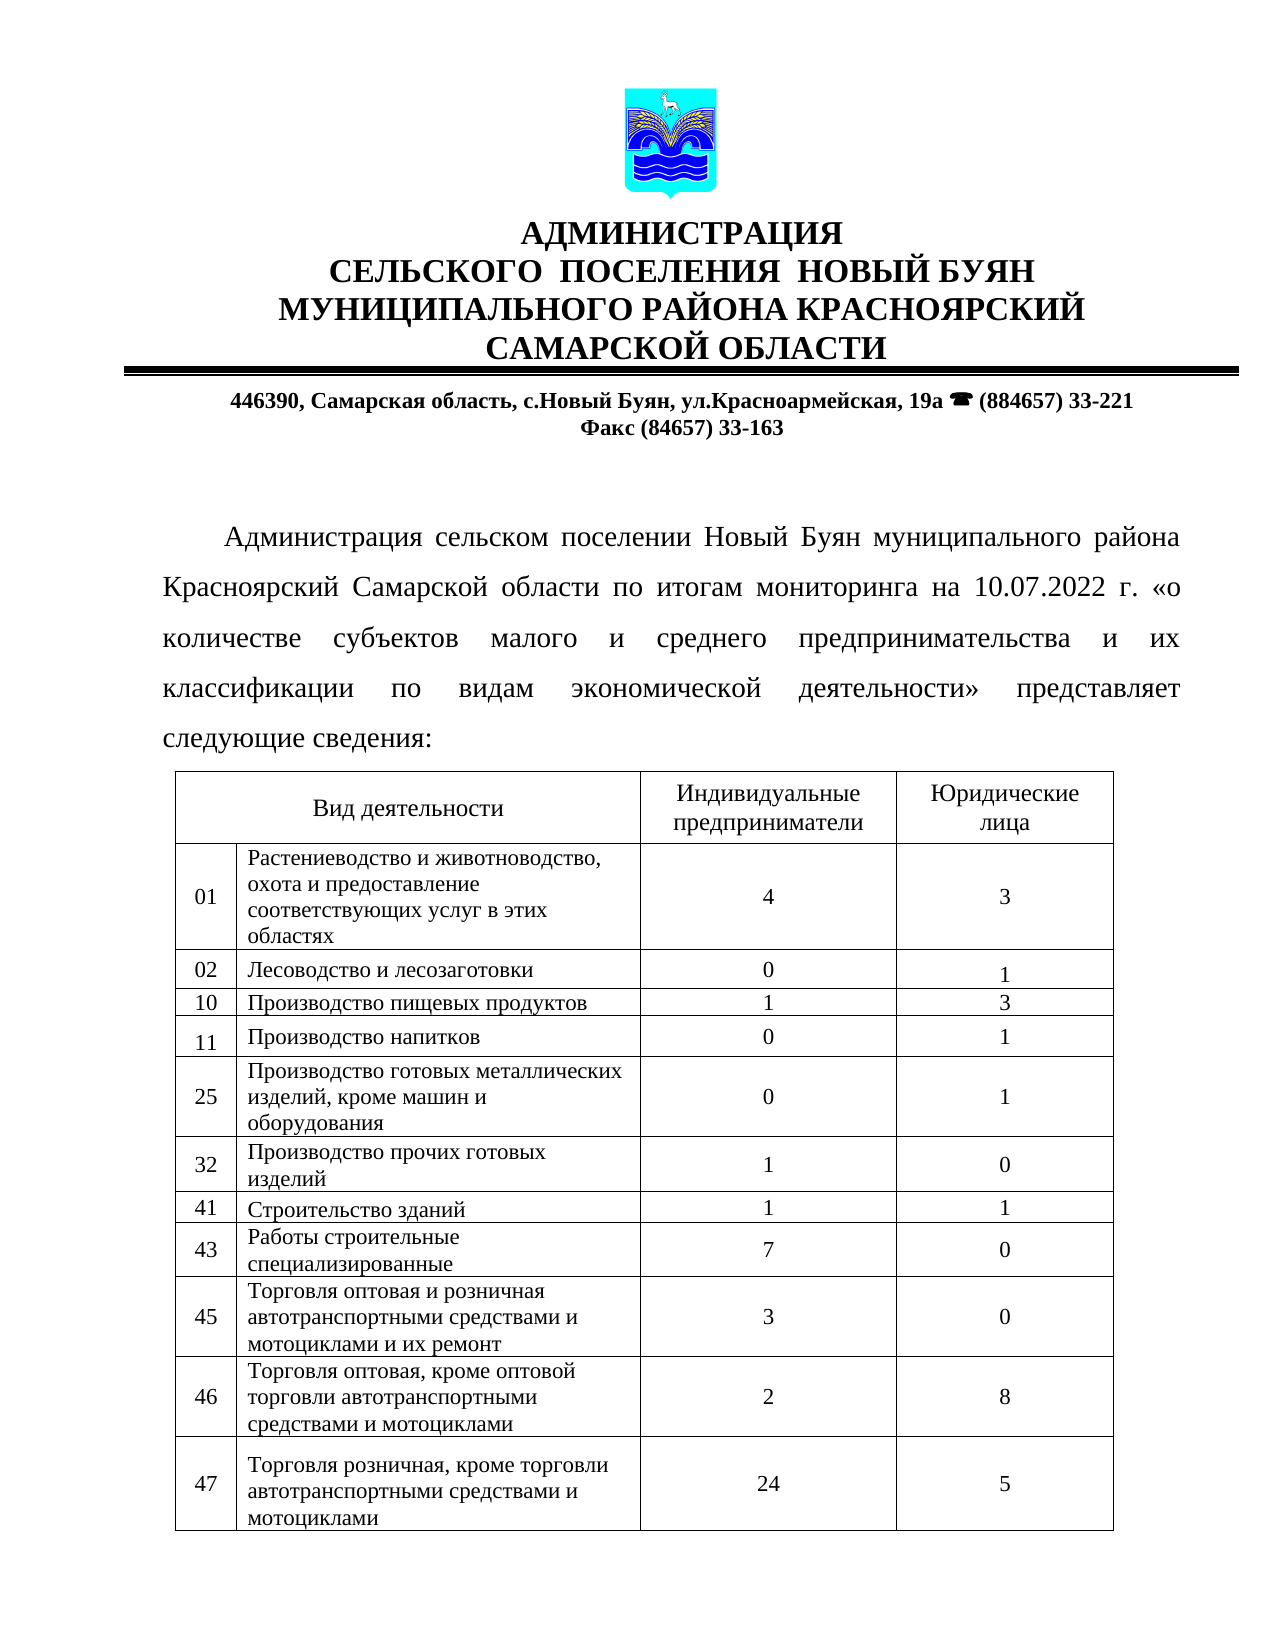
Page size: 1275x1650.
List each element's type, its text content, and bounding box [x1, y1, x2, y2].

table_cell 1 [897, 1192, 1113, 1222]
table_cell 10 [176, 989, 236, 1015]
table_header Вид деятельности [176, 772, 640, 842]
table_cell 5 [897, 1437, 1113, 1530]
table_cell Торговля оптовая, кроме оптовой торговли автотранспортными средствами и мотоциклами [237, 1357, 640, 1436]
table_cell Производство прочих готовых изделий [237, 1137, 640, 1191]
table_cell 47 [176, 1437, 236, 1530]
table_cell Лесоводство и лесозаготовки [237, 950, 640, 988]
text АДМИНИСТРАЦИЯ [177, 131, 1186, 251]
table_cell 1 [641, 1137, 896, 1191]
table_cell 24 [641, 1437, 896, 1530]
table_cell 0 [641, 1057, 896, 1136]
text САМАРСКОЙ ОБЛАСТИ [177, 328, 1186, 366]
table_cell Работы строительные специализированные [237, 1223, 640, 1276]
table_cell 46 [176, 1357, 236, 1436]
table_cell 43 [176, 1223, 236, 1276]
text Факс (84657) 33-163 [124, 414, 1239, 440]
table_cell 45 [176, 1277, 236, 1356]
table_cell 3 [897, 989, 1113, 1015]
table_cell 11 [176, 1016, 236, 1056]
table_cell 1 [641, 1192, 896, 1222]
table_cell Торговля розничная, кроме торговли автотранспортными средствами и мотоциклами [237, 1437, 640, 1530]
text СЕЛЬСКОГО ПОСЕЛЕНИЯ НОВЫЙ БУЯН [177, 251, 1186, 289]
table_cell Торговля оптовая и розничная автотранспортными средствами и мотоциклами и их ремонт [237, 1277, 640, 1356]
table_cell 8 [897, 1357, 1113, 1436]
text Администрация сельском поселении Новый Буян муниципального района Красноярский Самарской области по итогам мониторинга на 10.07.2022 г. «о количестве субъектов малого и среднего предпринимательства и их классификации по видам экономической деятельности» представляет следующие сведения: [162, 519, 1181, 754]
table_cell 1 [897, 1016, 1113, 1056]
table_cell 02 [176, 950, 236, 988]
table_cell 41 [176, 1192, 236, 1222]
table_cell 3 [641, 1277, 896, 1356]
text 446390, Самарская область, с.Новый Буян, ул.Красноармейская, 19а (884657) 33-221 [124, 387, 1239, 414]
table_cell Производство напитков [237, 1016, 640, 1056]
table_cell Производство пищевых продуктов [237, 989, 640, 1015]
table_cell Строительство зданий [237, 1192, 640, 1222]
table_cell 0 [897, 1137, 1113, 1191]
table_cell 0 [641, 1016, 896, 1056]
table_cell Растениеводство и животноводство, охота и предоставление соответствующих услуг в этих областях [237, 844, 640, 949]
table_cell 0 [641, 950, 896, 988]
table_cell 0 [897, 1223, 1113, 1276]
table_cell 1 [897, 1057, 1113, 1136]
table_cell 2 [641, 1357, 896, 1436]
table_header Индивидуальные предприниматели [641, 772, 896, 842]
table_cell 25 [176, 1057, 236, 1136]
table_cell 32 [176, 1137, 236, 1191]
table_cell 1 [897, 950, 1113, 988]
table_cell 7 [641, 1223, 896, 1276]
text МУНИЦИПАЛЬНОГО РАЙОНА КРАСНОЯРСКИЙ [177, 289, 1186, 328]
table_cell 4 [641, 844, 896, 949]
table_header Юридические лица [897, 772, 1113, 842]
table_cell 1 [641, 989, 896, 1015]
table_cell 01 [176, 844, 236, 949]
table_cell 0 [897, 1277, 1113, 1356]
table_cell Производство готовых металлических изделий, кроме машин и оборудования [237, 1057, 640, 1136]
table_cell 3 [897, 844, 1113, 949]
